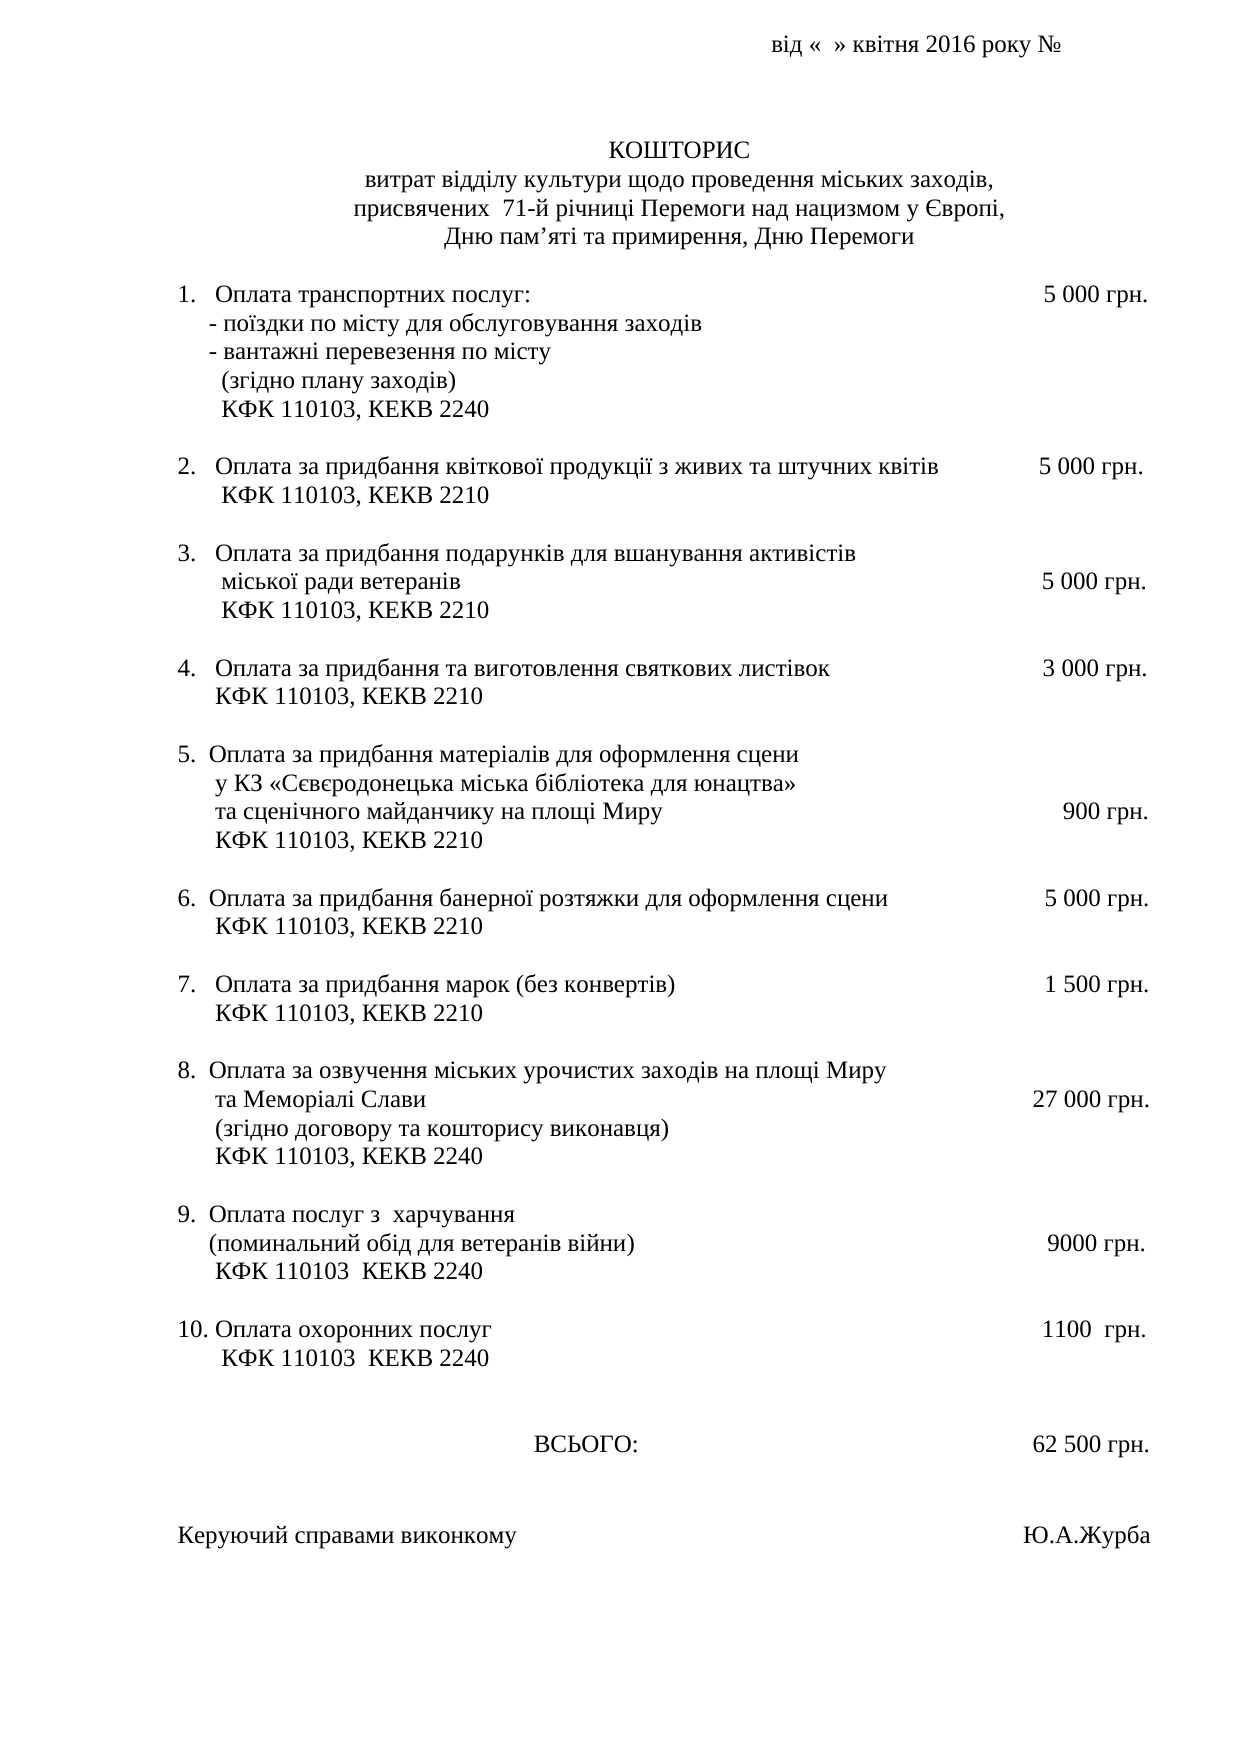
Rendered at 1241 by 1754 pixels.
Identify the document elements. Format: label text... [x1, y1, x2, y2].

text КФК 110103, КЕКВ 2240 [177, 394, 1152, 423]
text (поминальний обід для ветеранів війни) 9000 грн. [177, 1228, 1152, 1256]
text КФК 110103 КЕКВ 2240 [177, 1343, 1152, 1371]
text КФК 110103, КЕКВ 2240 [177, 1141, 1152, 1170]
text 1. Оплата транспортних послуг: 5 000 грн. [177, 279, 1152, 308]
text та сценічного майданчику на площі Миру 900 грн. [177, 796, 1152, 825]
text 6. Оплата за придбання банерної розтяжки для оформлення сцени 5 000 грн. [177, 883, 1152, 911]
text Дню пам’яті та примирення, Дню Перемоги [207, 221, 1152, 250]
text у КЗ «Сєвєродонецька міська бібліотека для юнацтва» [177, 768, 1152, 796]
text Керуючий справами виконкому Ю.А.Журба [177, 1520, 1152, 1549]
text (згідно договору та кошторису виконавця) [177, 1113, 1152, 1141]
text ВСЬОГО: 62 500 грн. [177, 1429, 1152, 1458]
text витрат відділу культури щодо проведення міських заходів, [207, 164, 1152, 193]
text 8. Оплата за озвучення міських урочистих заходів на площі Миру [177, 1055, 1152, 1084]
text (згідно плану заходів) [177, 365, 1152, 394]
text міської ради ветеранів 5 000 грн. [177, 566, 1152, 595]
text КФК 110103, КЕКВ 2210 [177, 998, 1152, 1026]
text КОШТОРИС [207, 135, 1152, 164]
text - вантажні перевезення по місту [177, 336, 1152, 365]
text 9. Оплата послуг з харчування [177, 1199, 1152, 1228]
text КФК 110103, КЕКВ 2210 [177, 595, 1152, 624]
text КФК 110103, КЕКВ 2210 [177, 911, 1152, 940]
text 10. Оплата охоронних послуг 1100 грн. [177, 1314, 1152, 1343]
text присвячених 71-й річниці Перемоги над нацизмом у Європі, [207, 193, 1152, 221]
text КФК 110103, КЕКВ 2210 [177, 681, 1152, 710]
text 5. Оплата за придбання матеріалів для оформлення сцени [177, 739, 1152, 768]
text КФК 110103, КЕКВ 2210 [177, 480, 1152, 509]
text КФК 110103 КЕКВ 2240 [177, 1256, 1152, 1285]
text - поїздки по місту для обслуговування заходів [177, 308, 1152, 336]
text від « » квітня 2016 року № [177, 29, 1152, 58]
text 7. Оплата за придбання марок (без конвертів) 1 500 грн. [177, 969, 1152, 998]
text та Меморіалі Слави 27 000 грн. [177, 1084, 1152, 1113]
text 4. Оплата за придбання та виготовлення святкових листівок 3 000 грн. [177, 653, 1152, 681]
text 3. Оплата за придбання подарунків для вшанування активістів [177, 538, 1152, 566]
text КФК 110103, КЕКВ 2210 [177, 825, 1152, 854]
text 2. Оплата за придбання квіткової продукції з живих та штучних квітів 5 000 грн. [177, 451, 1152, 480]
